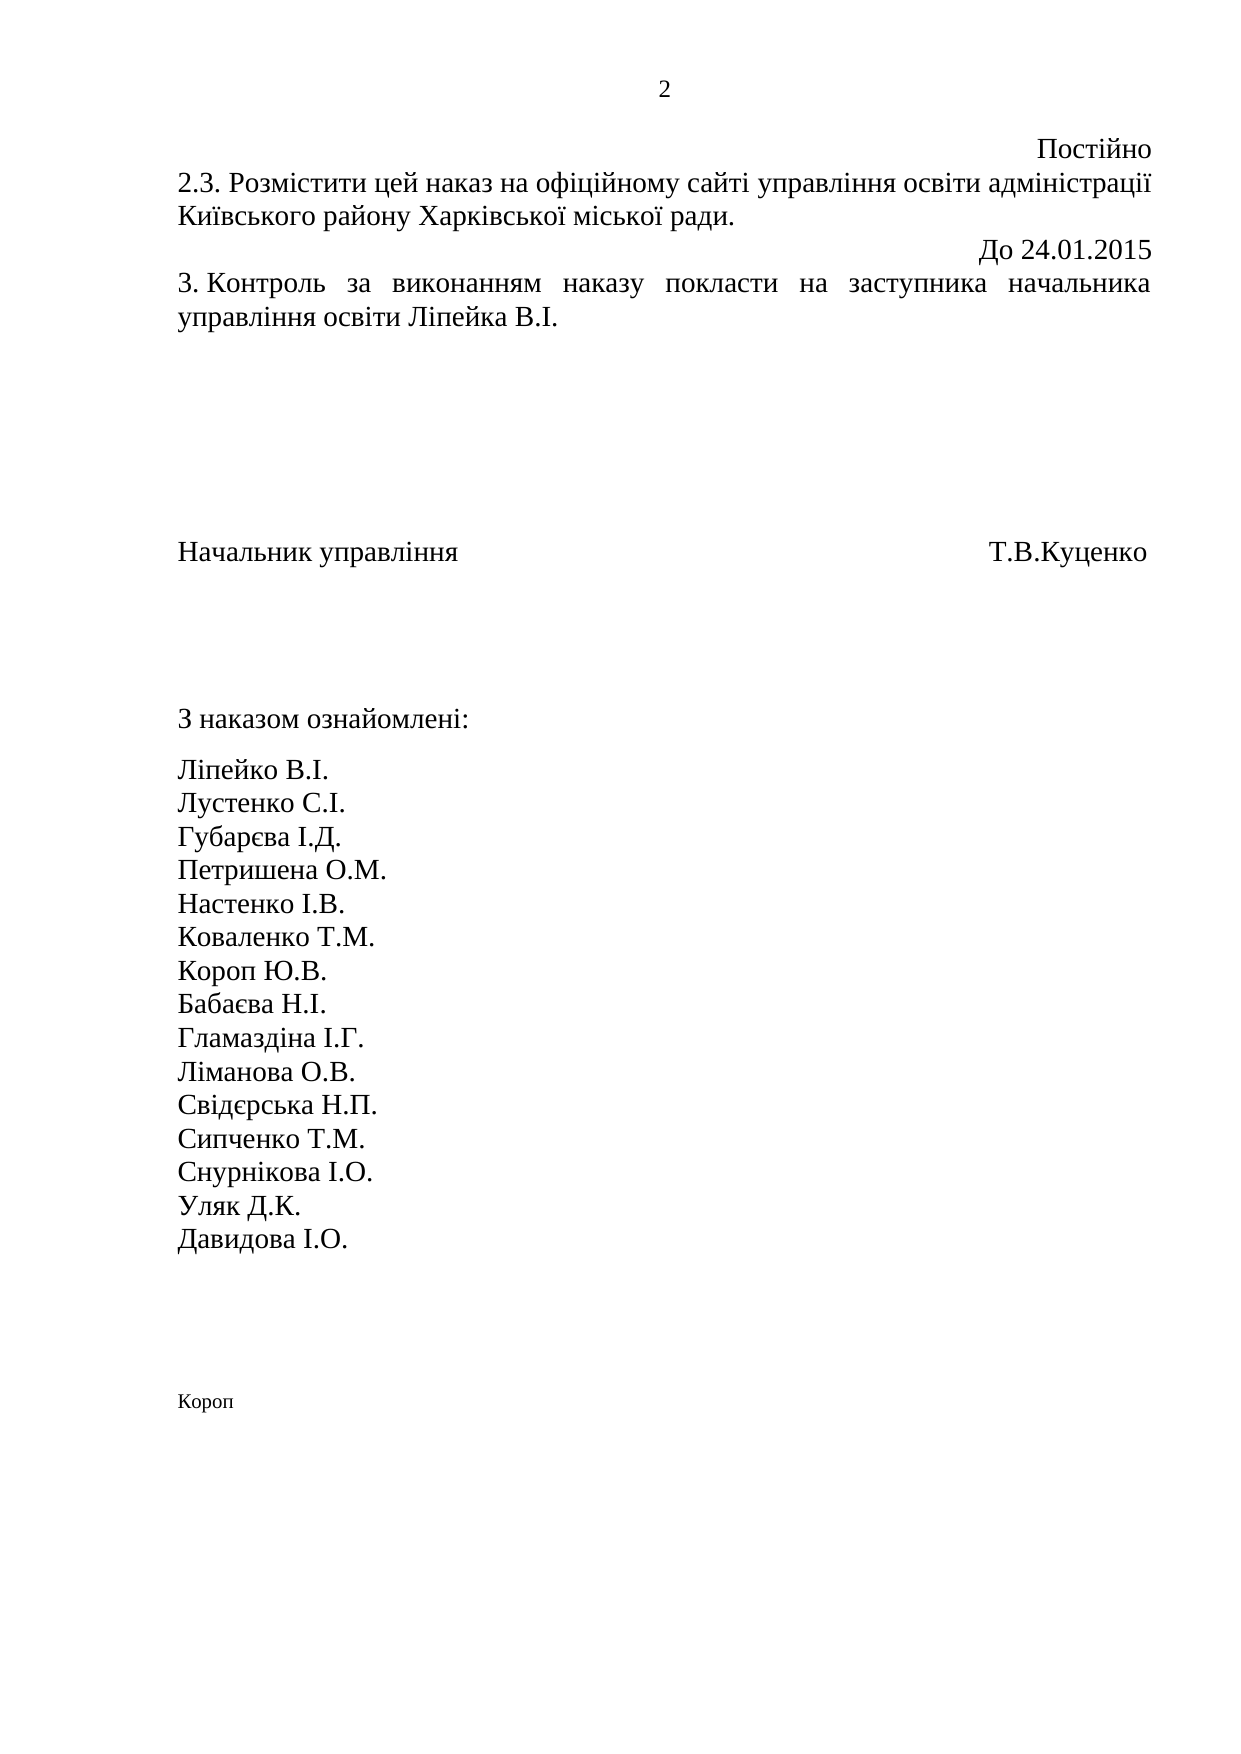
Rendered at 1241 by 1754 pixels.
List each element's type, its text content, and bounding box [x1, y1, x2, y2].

text Ліманова О.В. [177, 1054, 1152, 1087]
list До 24.01.2015 [177, 232, 1152, 265]
text Короп Ю.В. [177, 953, 1152, 987]
text Сипченко Т.М. [177, 1121, 1152, 1154]
text Коваленко Т.М. [177, 919, 1152, 953]
text Губарєва І.Д. [177, 819, 1152, 852]
text Уляк Д.К. [177, 1188, 1152, 1221]
text Бабаєва Н.І. [177, 987, 1152, 1020]
text Настенко І.В. [177, 886, 1152, 919]
text Короп [177, 1389, 1152, 1413]
text Снурнікова І.О. [177, 1154, 1152, 1188]
text Начальник управління Т.В.Куценко [177, 534, 1152, 567]
list Постійно [177, 131, 1152, 165]
text Ліпейко В.І. [177, 752, 1152, 785]
text Гламаздіна І.Г. [177, 1020, 1152, 1054]
text Давидова І.О. [177, 1221, 1152, 1255]
list Розмістити цей наказ на офіційному сайті управління освіти адміністрації Київського району Харківської міської ради. [177, 165, 1152, 232]
text Свідєрська Н.П. [177, 1087, 1152, 1121]
list Контроль за виконанням наказу покласти на заступника начальника управління освіти Ліпейка В.І. [177, 265, 1152, 332]
text З наказом ознайомлені: [177, 701, 1152, 735]
text Петришена О.М. [177, 852, 1152, 886]
text Лустенко С.І. [177, 785, 1152, 819]
